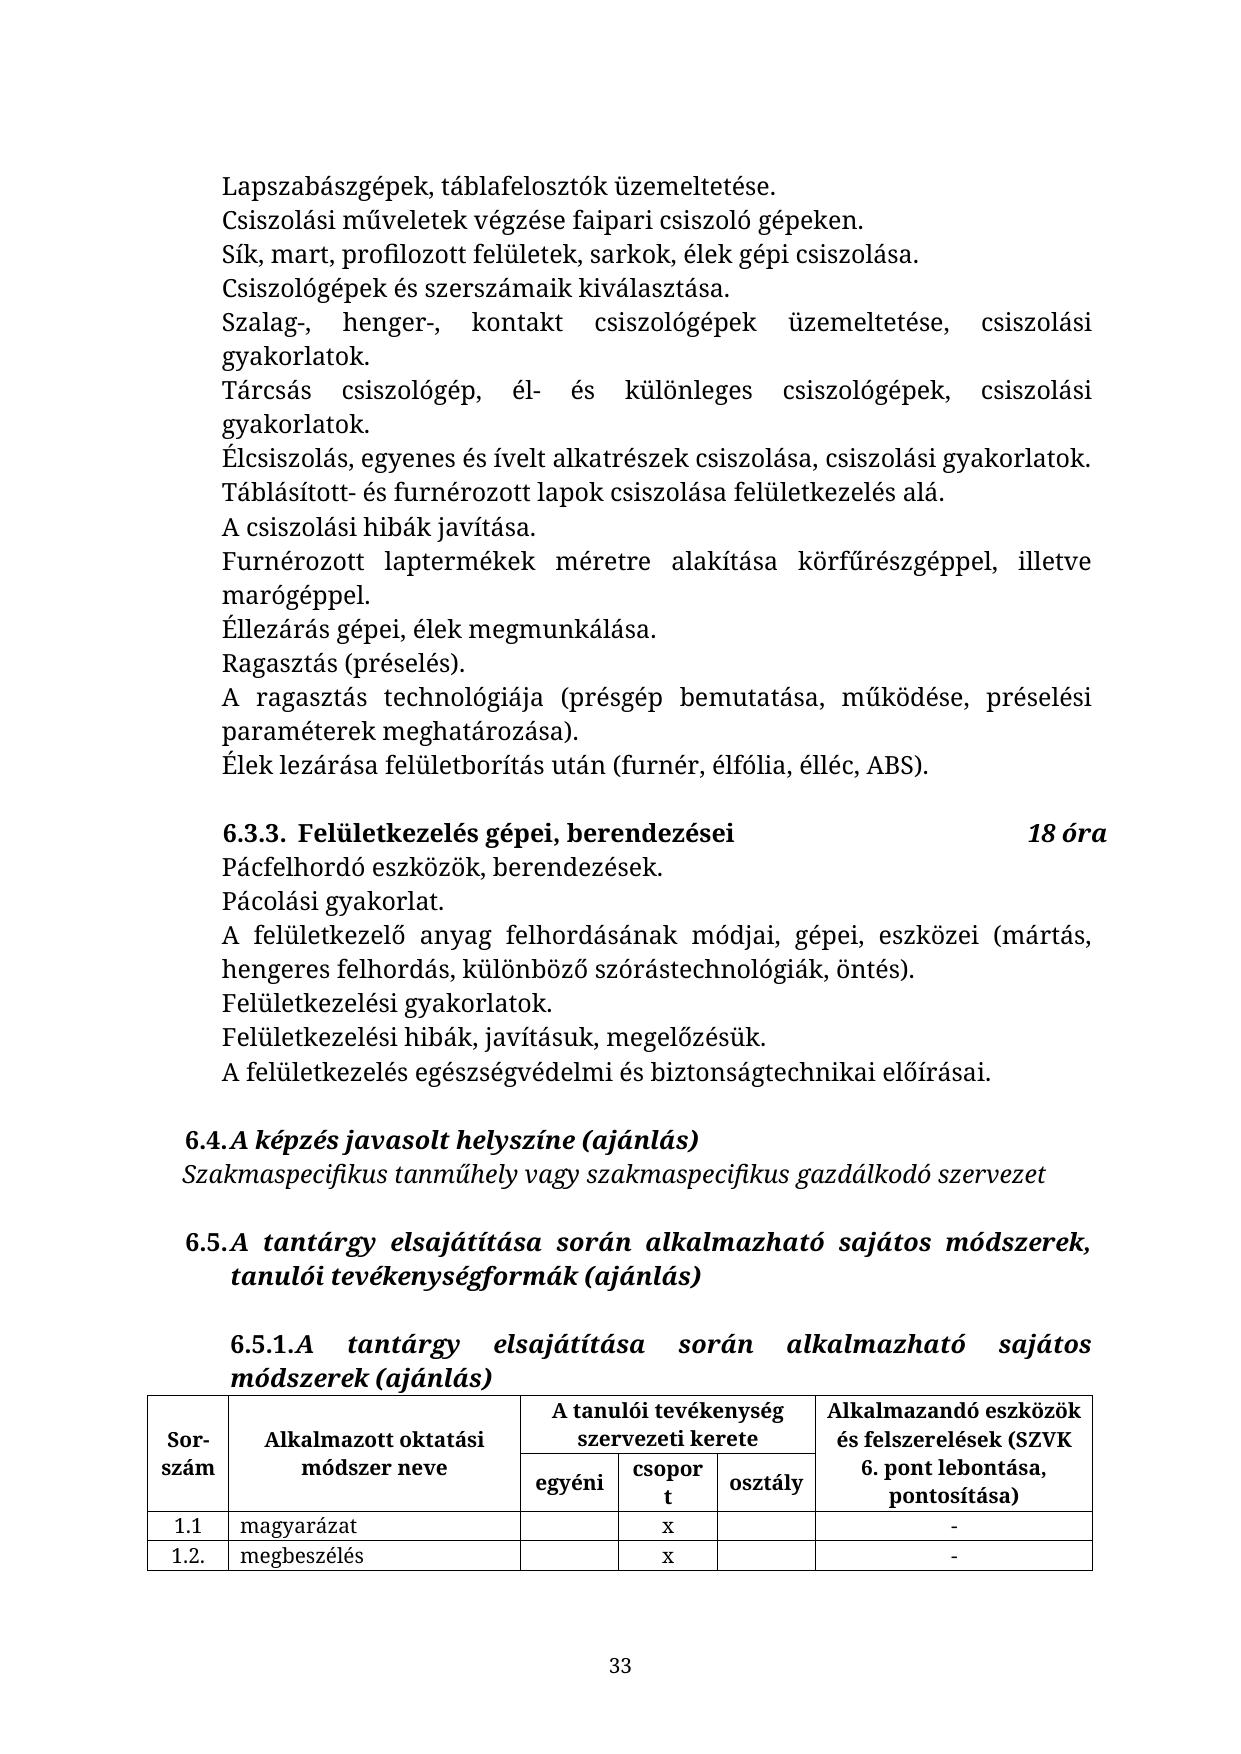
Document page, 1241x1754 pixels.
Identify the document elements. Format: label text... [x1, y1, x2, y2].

table_cell 1.2. [148, 1541, 228, 1569]
text A csiszolási hibák javítása. [222, 509, 1092, 543]
table_cell - [816, 1541, 1092, 1569]
text Táblásított- és furnérozott lapok csiszolása felületkezelés alá. [222, 475, 1092, 509]
list A képzés javasolt helyszíne (ajánlás) [185, 1122, 1092, 1156]
table_cell magyarázat [229, 1512, 520, 1540]
text Éllezárás gépei, élek megmunkálása. [222, 611, 1092, 645]
text Ragasztás (préselés). [222, 645, 1092, 679]
table_cell x [619, 1541, 717, 1569]
list A tantárgy elsajátítása során alkalmazható sajátos módszerek, tanulói tevékenységformák (ajánlás) [185, 1224, 1092, 1293]
table_cell 1.1 [148, 1512, 228, 1540]
text Szalag-, henger-, kontakt csiszológépek üzemeltetése, csiszolási gyakorlatok. [222, 305, 1092, 373]
table_cell egyéni [521, 1454, 618, 1511]
list Felületkezelés gépei, berendezései 18 óra [223, 816, 1092, 850]
text A felületkezelés egészségvédelmi és biztonságtechnikai előírásai. [222, 1054, 1092, 1088]
table_header Sor-szám [148, 1396, 228, 1511]
text Élek lezárása felületborítás után (furnér, élfólia, élléc, ABS). [222, 748, 1092, 782]
table_cell megbeszélés [229, 1541, 520, 1569]
text A ragasztás technológiája (présgép bemutatása, működése, préselési paraméterek meghatározása). [222, 679, 1092, 748]
table_cell - [816, 1512, 1092, 1540]
text Szakmaspecifikus tanműhely vagy szakmaspecifikus gazdálkodó szervezet [148, 1156, 1092, 1190]
text Sík, mart, profilozott felületek, sarkok, élek gépi csiszolása. [222, 237, 1092, 271]
text Csiszológépek és szerszámaik kiválasztása. [222, 271, 1092, 305]
text Élcsiszolás, egyenes és ívelt alkatrészek csiszolása, csiszolási gyakorlatok. [222, 441, 1092, 475]
text Pácolási gyakorlat. [222, 884, 1092, 918]
list 6.5.1. A tantárgy elsajátítása során alkalmazható sajátos módszerek (ajánlás) [230, 1327, 1092, 1395]
table_cell [718, 1541, 815, 1569]
text Felületkezelési hibák, javításuk, megelőzésük. [222, 1020, 1092, 1054]
text A felületkezelő anyag felhordásának módjai, gépei, eszközei (mártás, hengeres felhordás, különböző szórástechnológiák, öntés). [222, 918, 1092, 986]
text Lapszabászgépek, táblafelosztók üzemeltetése. [222, 168, 1092, 203]
table_cell csoport [619, 1454, 717, 1511]
text Furnérozott laptermékek méretre alakítása körfűrészgéppel, illetve marógéppel. [222, 543, 1092, 611]
text Csiszolási műveletek végzése faipari csiszoló gépeken. [222, 203, 1092, 237]
table_header Alkalmazandó eszközök és felszerelések (SZVK 6. pont lebontása, pontosítása) [816, 1396, 1092, 1511]
table_header A tanulói tevékenység szervezeti kerete [521, 1396, 815, 1453]
text Pácfelhordó eszközök, berendezések. [222, 850, 1092, 884]
table_cell x [619, 1512, 717, 1540]
table_header Alkalmazott oktatási módszer neve [229, 1396, 520, 1511]
text Felületkezelési gyakorlatok. [222, 986, 1092, 1020]
table_cell osztály [718, 1454, 815, 1511]
text Tárcsás csiszológép, él- és különleges csiszológépek, csiszolási gyakorlatok. [222, 373, 1092, 441]
table_cell [718, 1512, 815, 1540]
table_cell [521, 1541, 618, 1569]
table_cell [521, 1512, 618, 1540]
